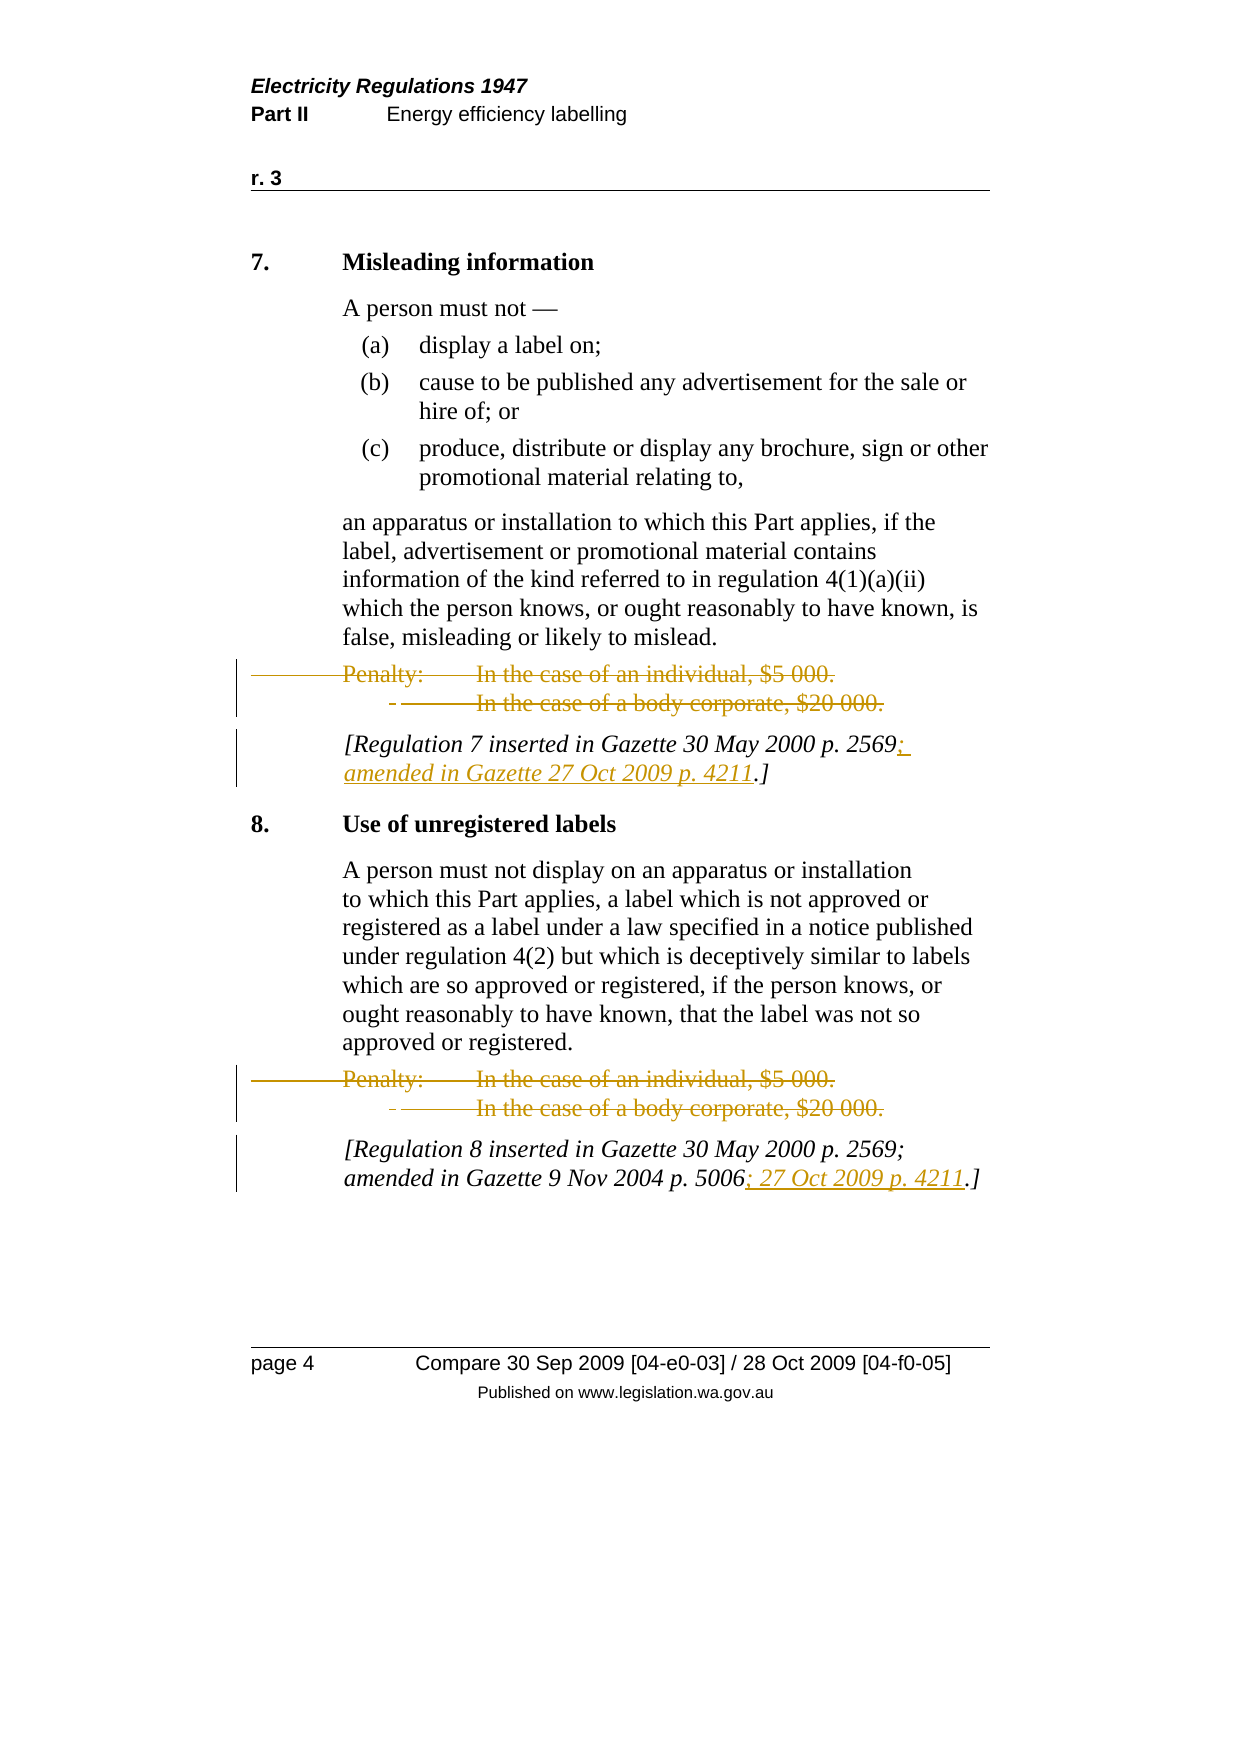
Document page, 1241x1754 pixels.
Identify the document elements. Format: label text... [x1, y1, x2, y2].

text A person must not display on an apparatus or installation to which this Part applies, a label which is not approved or registered as a label under a law specified in a notice published under regulation 4(2) but which is deceptively similar to labels which are so approved or registered, if the person knows, or ought reasonably to have known, that the label was not so approved or registered. [251, 855, 990, 1056]
subtitle 8. Use of unregistered labels [251, 809, 990, 838]
text (c) produce, distribute or display any brochure, sign or other promotional material relating to, [251, 433, 990, 490]
text A person must not — [251, 293, 990, 322]
text (a) display a label on; [251, 330, 990, 359]
text [Regulation 7 inserted in Gazette 30 May 2000 p. 2569.] [251, 729, 990, 787]
text [Regulation 8 inserted in Gazette 30 May 2000 p. 2569; amended in Gazette 9 Nov 2004 p. 5006.] [251, 1134, 990, 1192]
subtitle 7. Misleading information [251, 247, 990, 276]
text (b) cause to be published any advertisement for the sale or hire of; or [251, 367, 990, 424]
text an apparatus or installation to which this Part applies, if the label, advertisement or promotional material contains information of the kind referred to in regulation 4(1)(a)(ii) which the person knows, or ought reasonably to have known, is false, misleading or likely to mislead. [251, 507, 990, 651]
